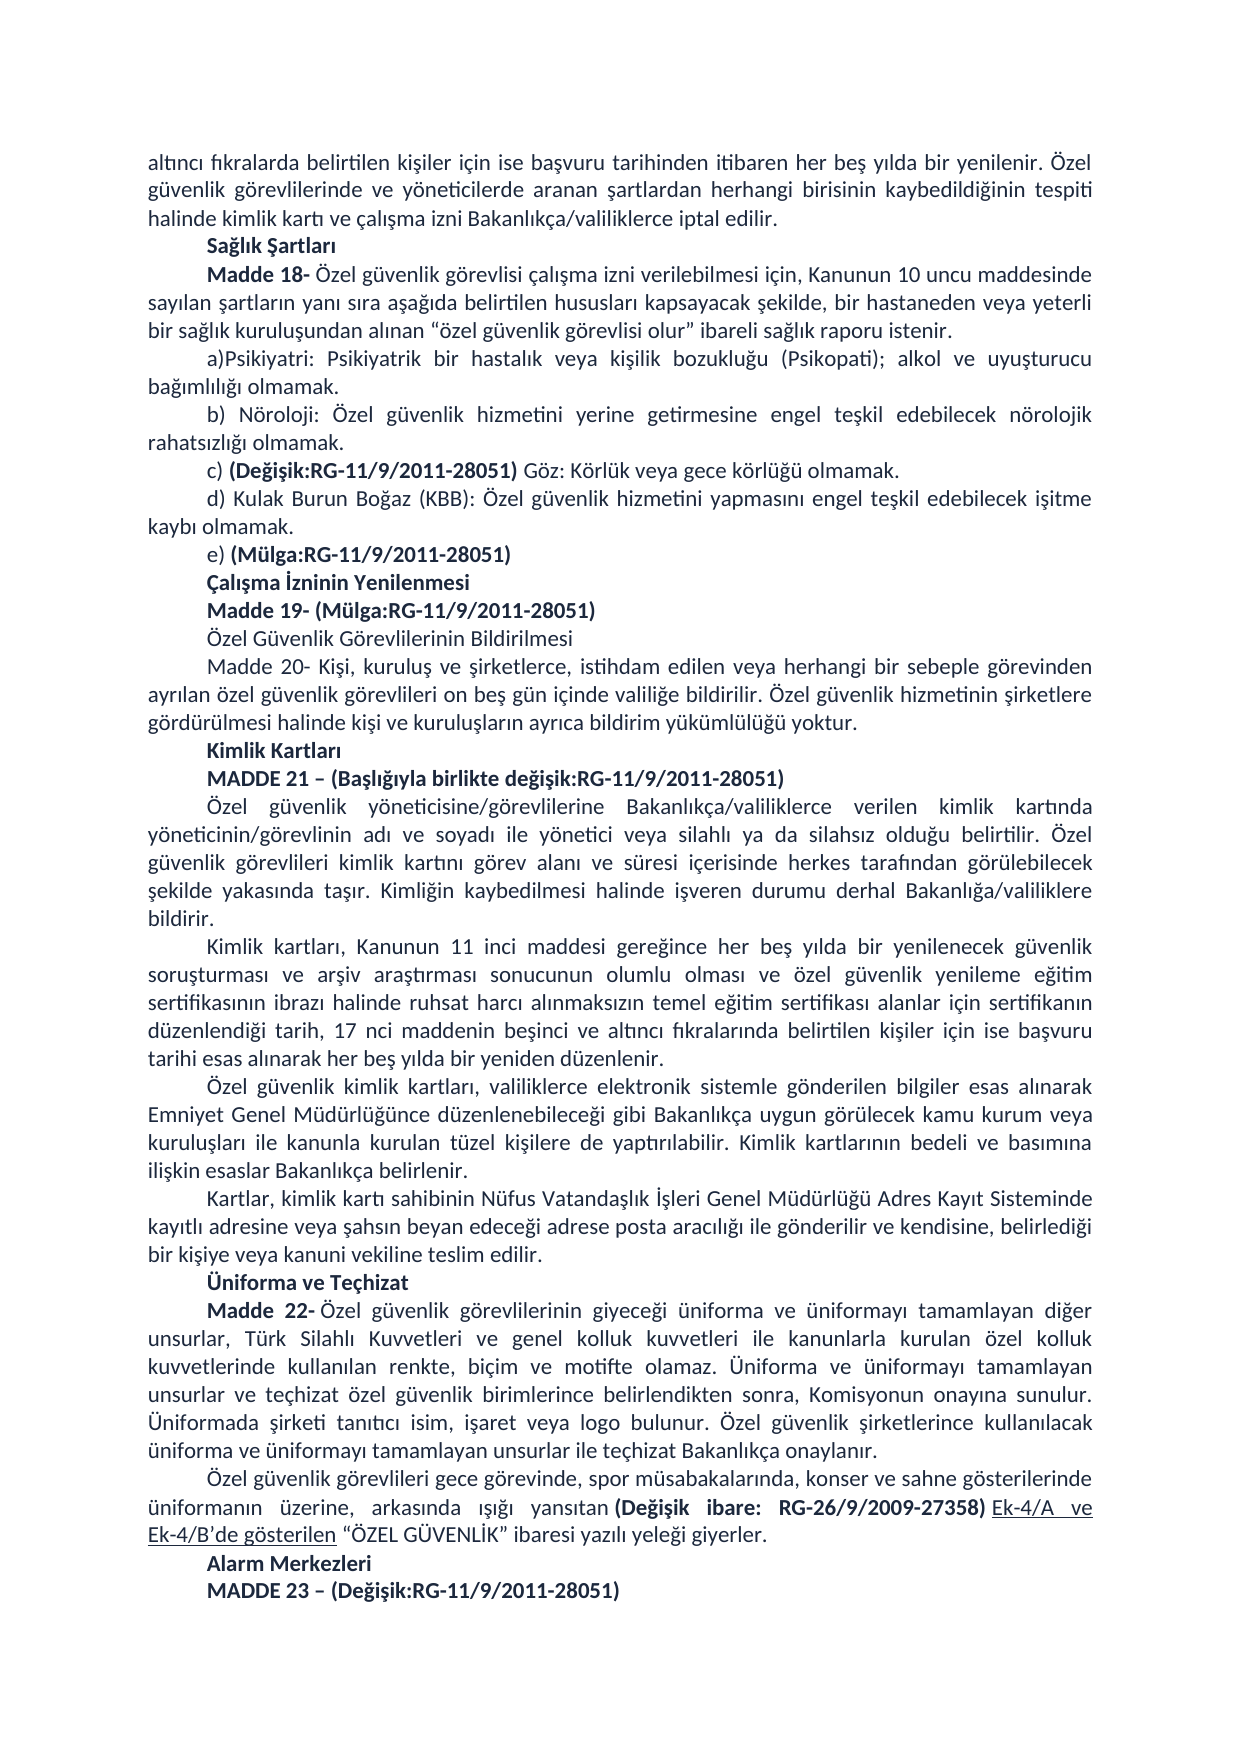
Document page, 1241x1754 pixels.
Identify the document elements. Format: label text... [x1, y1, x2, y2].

text Madde 19- (Mülga:RG-11/9/2011-28051) [148, 596, 1093, 624]
text Özel güvenlik görevlileri gece görevinde, spor müsabakalarında, konser ve sahne gösterilerinde üniformanın üzerine, arkasında ışığı yansıtan (Değişik ibare: RG-26/9/2009-27358) Ek-4/A ve Ek-4/B’de gösterilen “ÖZEL GÜVENLİK” ibaresi yazılı yeleği giyerler. [148, 1464, 1093, 1549]
text MADDE 21 – (Başlığıyla birlikte değişik:RG-11/9/2011-28051) [148, 764, 1093, 792]
text a)Psikiyatri: Psikiyatrik bir hastalık veya kişilik bozukluğu (Psikopati); alkol ve uyuşturucu bağımlılığı olmamak. [148, 344, 1093, 400]
text Özel güvenlik yöneticisine/görevlilerine Bakanlıkça/valiliklerce verilen kimlik kartında yöneticinin/görevlinin adı ve soyadı ile yönetici veya silahlı ya da silahsız olduğu belirtilir. Özel güvenlik görevlileri kimlik kartını görev alanı ve süresi içerisinde herkes tarafından görülebilecek şekilde yakasında taşır. Kimliğin kaybedilmesi halinde işveren durumu derhal Bakanlığa/valiliklere bildirir. [148, 792, 1093, 932]
text d) Kulak Burun Boğaz (KBB): Özel güvenlik hizmetini yapmasını engel teşkil edebilecek işitme kaybı olmamak. [148, 484, 1093, 540]
text Madde 20- Kişi, kuruluş ve şirketlerce, istihdam edilen veya herhangi bir sebeple görevinden ayrılan özel güvenlik görevlileri on beş gün içinde valiliğe bildirilir. Özel güvenlik hizmetinin şirketlere gördürülmesi halinde kişi ve kuruluşların ayrıca bildirim yükümlülüğü yoktur. [148, 652, 1093, 736]
text Kimlik kartları, Kanunun 11 inci maddesi gereğince her beş yılda bir yenilenecek güvenlik soruşturması ve arşiv araştırması sonucunun olumlu olması ve özel güvenlik yenileme eğitim sertifikasının ibrazı halinde ruhsat harcı alınmaksızın temel eğitim sertifikası alanlar için sertifikanın düzenlendiği tarih, 17 nci maddenin beşinci ve altıncı fıkralarında belirtilen kişiler için ise başvuru tarihi esas alınarak her beş yılda bir yeniden düzenlenir. [148, 932, 1093, 1072]
text c) (Değişik:RG-11/9/2011-28051) Göz: Körlük veya gece körlüğü olmamak. [148, 456, 1093, 484]
text Alarm Merkezleri [148, 1549, 1093, 1577]
text Sağlık Şartları [148, 232, 1093, 260]
text Özel Güvenlik Görevlilerinin Bildirilmesi [148, 624, 1093, 652]
text MADDE 23 – (Değişik:RG-11/9/2011-28051) [148, 1577, 1093, 1605]
text e) (Mülga:RG-11/9/2011-28051) [148, 540, 1093, 568]
text Kartlar, kimlik kartı sahibinin Nüfus Vatandaşlık İşleri Genel Müdürlüğü Adres Kayıt Sisteminde kayıtlı adresine veya şahsın beyan edeceği adrese posta aracılığı ile gönderilir ve kendisine, belirlediği bir kişiye veya kanuni vekiline teslim edilir. [148, 1184, 1093, 1268]
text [148, 148, 1093, 232]
text Kimlik Kartları [148, 736, 1093, 764]
text Madde 18- Özel güvenlik görevlisi çalışma izni verilebilmesi için, Kanunun 10 uncu maddesinde sayılan şartların yanı sıra aşağıda belirtilen hususları kapsayacak şekilde, bir hastaneden veya yeterli bir sağlık kuruluşundan alınan “özel güvenlik görevlisi olur” ibareli sağlık raporu istenir. [148, 260, 1093, 344]
text Özel güvenlik kimlik kartları, valiliklerce elektronik sistemle gönderilen bilgiler esas alınarak Emniyet Genel Müdürlüğünce düzenlenebileceği gibi Bakanlıkça uygun görülecek kamu kurum veya kuruluşları ile kanunla kurulan tüzel kişilere de yaptırılabilir. Kimlik kartlarının bedeli ve basımına ilişkin esaslar Bakanlıkça belirlenir. [148, 1072, 1093, 1184]
text b) Nöroloji: Özel güvenlik hizmetini yerine getirmesine engel teşkil edebilecek nörolojik rahatsızlığı olmamak. [148, 400, 1093, 456]
text Üniforma ve Teçhizat [148, 1268, 1093, 1296]
text Çalışma İzninin Yenilenmesi [148, 568, 1093, 596]
text Madde 22- Özel güvenlik görevlilerinin giyeceği üniforma ve üniformayı tamamlayan diğer unsurlar, Türk Silahlı Kuvvetleri ve genel kolluk kuvvetleri ile kanunlarla kurulan özel kolluk kuvvetlerinde kullanılan renkte, biçim ve motifte olamaz. Üniforma ve üniformayı tamamlayan unsurlar ve teçhizat özel güvenlik birimlerince belirlendikten sonra, Komisyonun onayına sunulur. Üniformada şirketi tanıtıcı isim, işaret veya logo bulunur. Özel güvenlik şirketlerince kullanılacak üniforma ve üniformayı tamamlayan unsurlar ile teçhizat Bakanlıkça onaylanır. [148, 1296, 1093, 1464]
